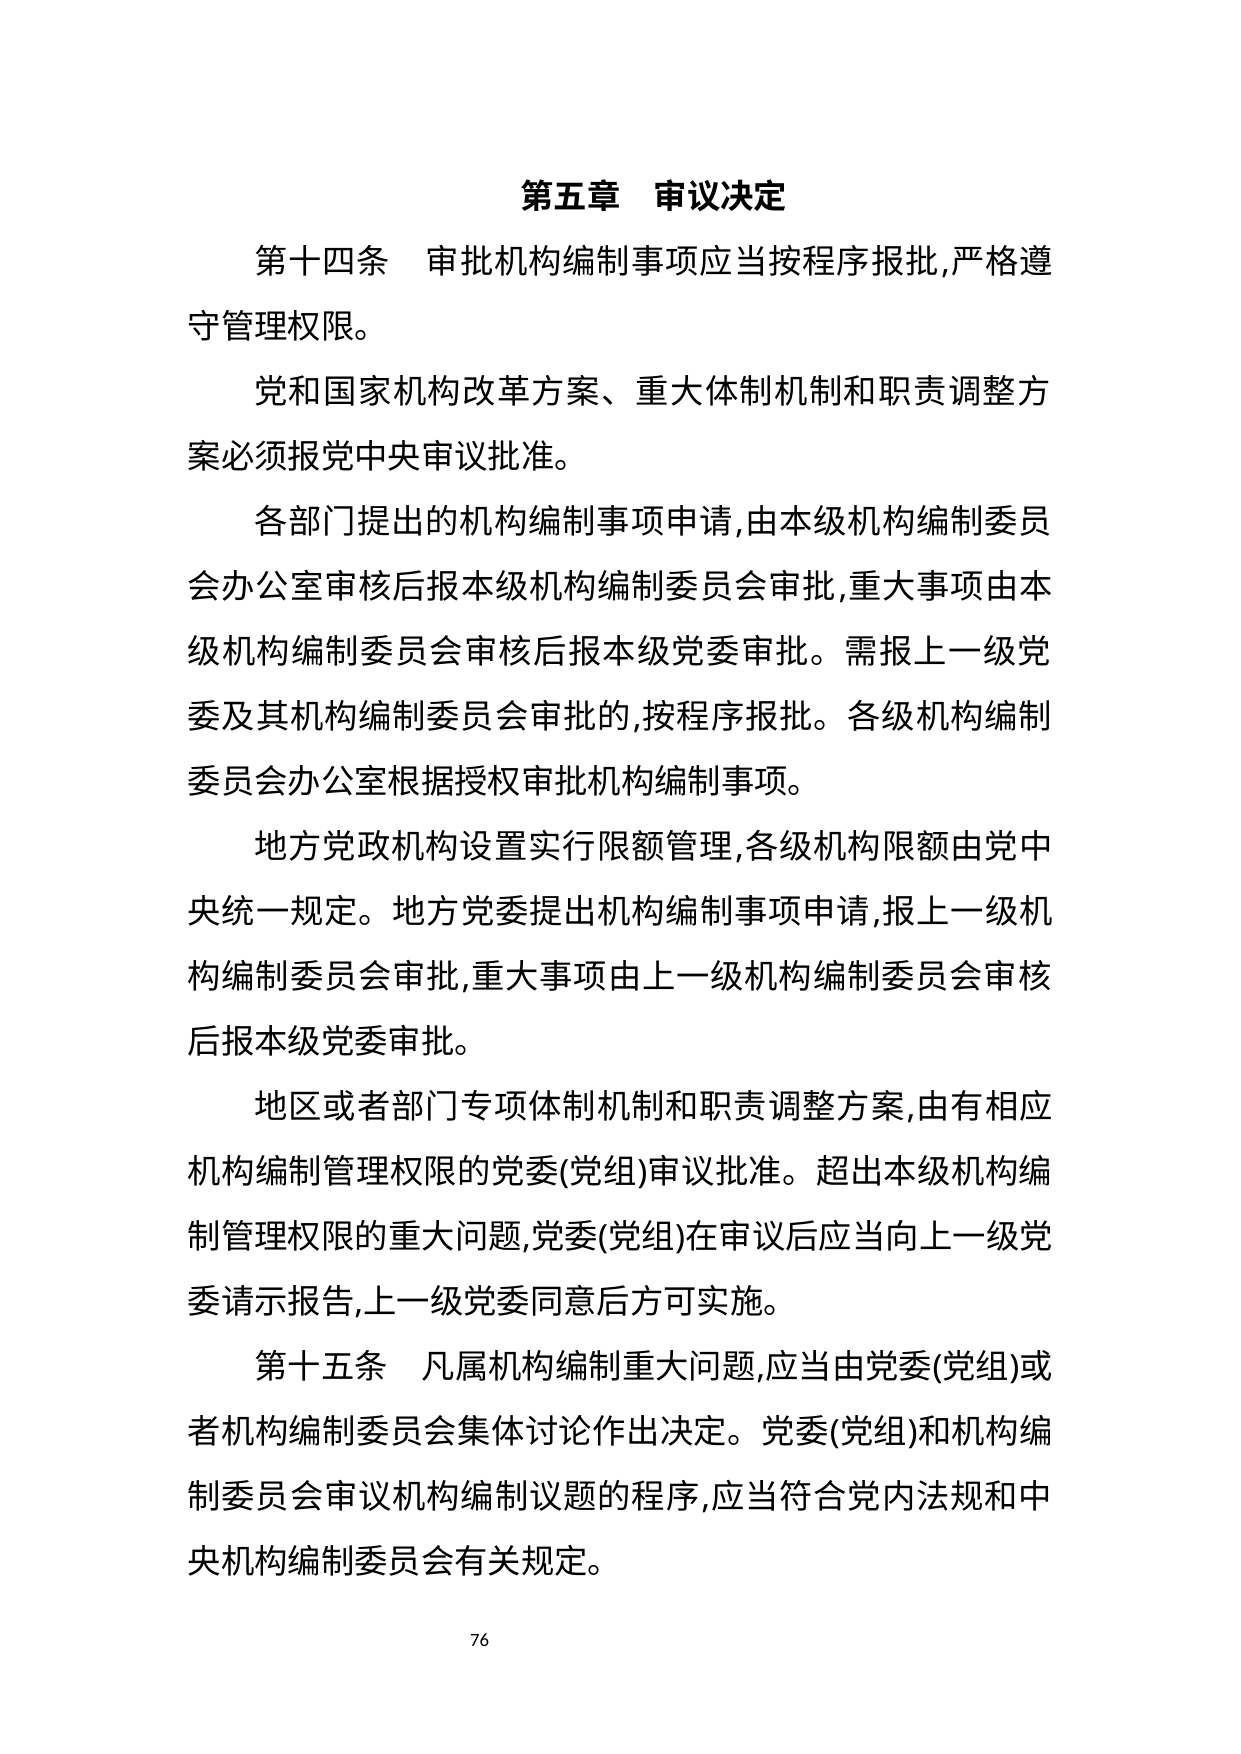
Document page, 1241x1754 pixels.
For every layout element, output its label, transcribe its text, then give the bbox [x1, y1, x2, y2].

text 第十四条 审批机构编制事项应当按程序报批,严格遵守管理权限。 [187, 227, 1053, 357]
text 地区或者部门专项体制机制和职责调整方案,由有相应机构编制管理权限的党委(党组)审议批准。超出本级机构编制管理权限的重大问题,党委(党组)在审议后应当向上一级党委请示报告,上一级党委同意后方可实施。 [187, 1072, 1053, 1332]
text 第十五条 凡属机构编制重大问题,应当由党委(党组)或者机构编制委员会集体讨论作出决定。党委(党组)和机构编制委员会审议机构编制议题的程序,应当符合党内法规和中央机构编制委员会有关规定。 [187, 1332, 1053, 1592]
text 党和国家机构改革方案、重大体制机制和职责调整方案必须报党中央审议批准。 [187, 357, 1053, 487]
text 第五章 审议决定 [187, 162, 1053, 227]
text 各部门提出的机构编制事项申请,由本级机构编制委员会办公室审核后报本级机构编制委员会审批,重大事项由本级机构编制委员会审核后报本级党委审批。需报上一级党委及其机构编制委员会审批的,按程序报批。各级机构编制委员会办公室根据授权审批机构编制事项。 [187, 487, 1053, 812]
text 地方党政机构设置实行限额管理,各级机构限额由党中央统一规定。地方党委提出机构编制事项申请,报上一级机构编制委员会审批,重大事项由上一级机构编制委员会审核后报本级党委审批。 [187, 812, 1053, 1072]
